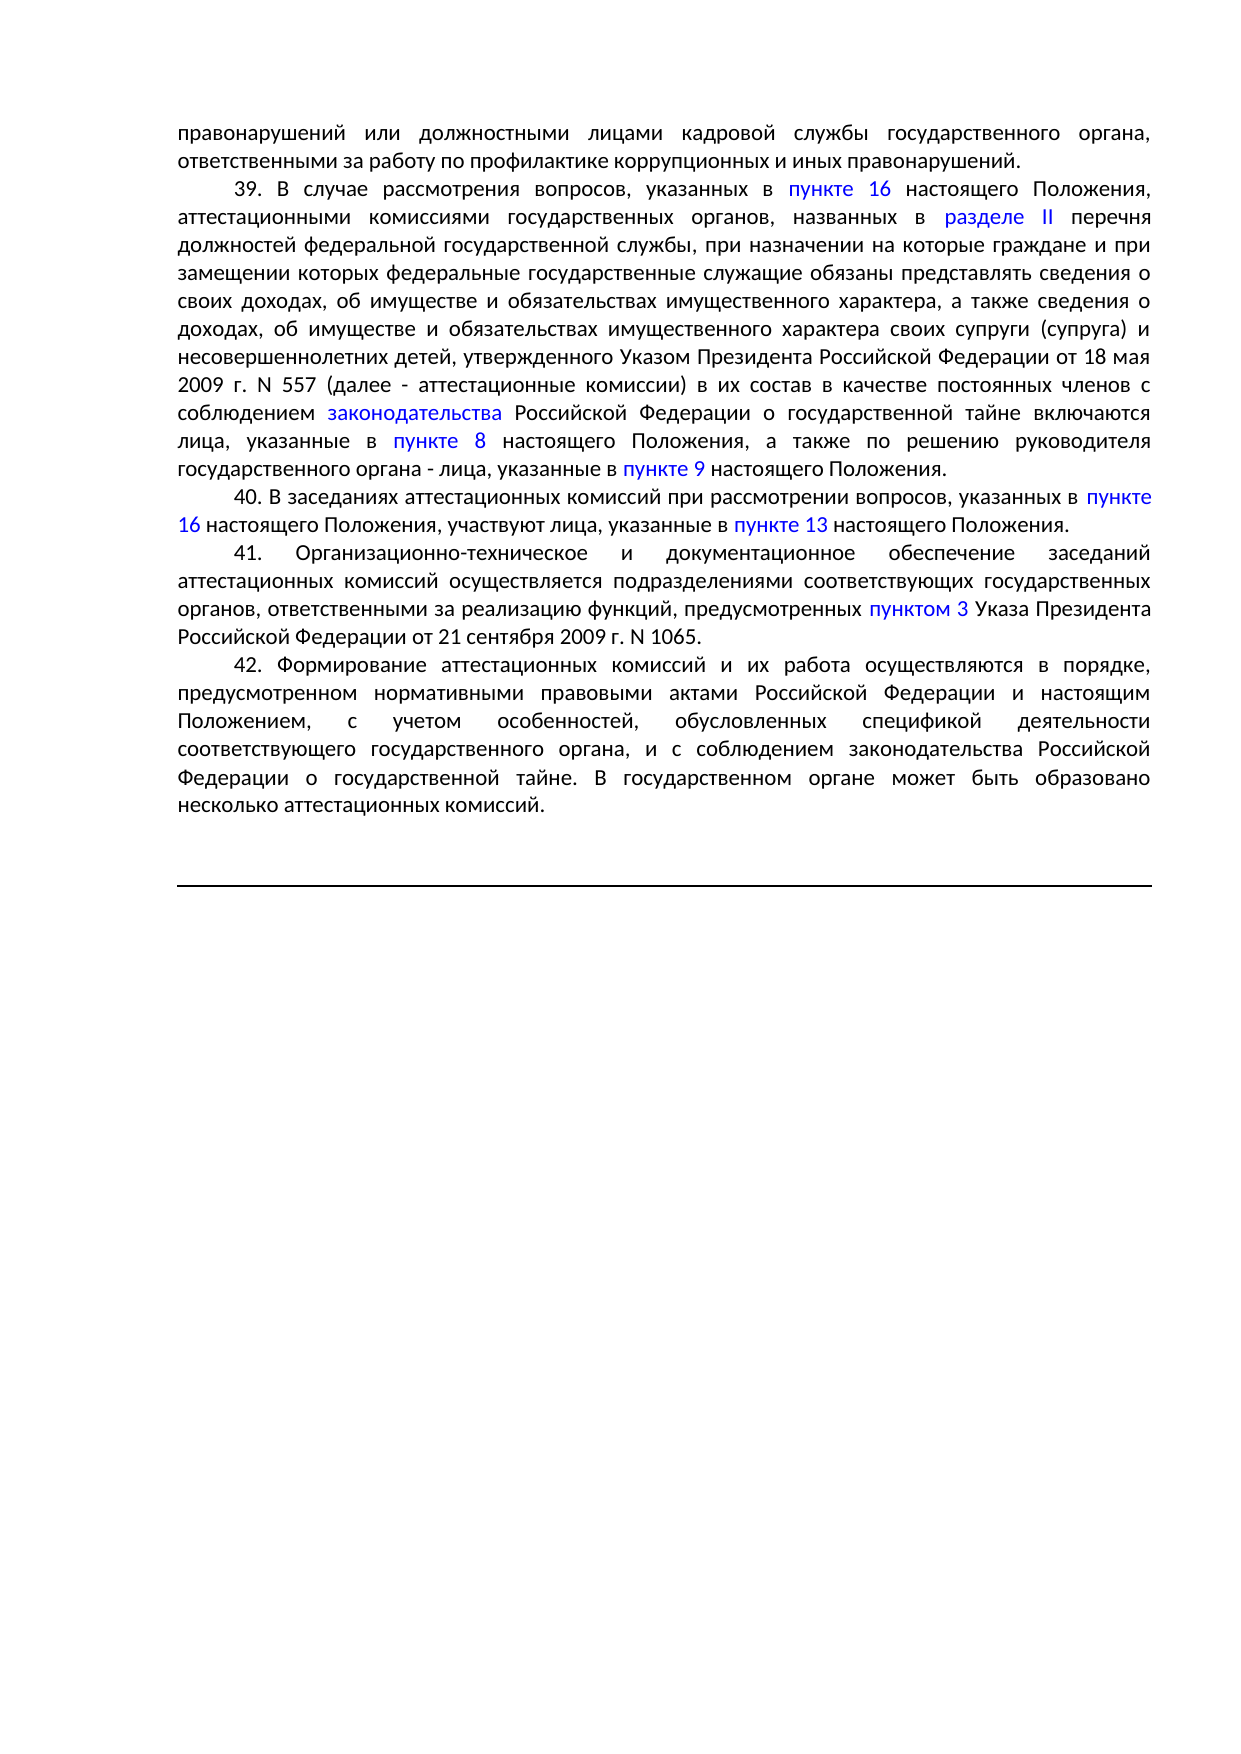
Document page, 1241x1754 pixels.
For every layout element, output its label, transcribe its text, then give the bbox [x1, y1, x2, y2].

text 41. Организационно-техническое и документационное обеспечение заседаний аттестационных комиссий осуществляется подразделениями соответствующих государственных органов, ответственными за реализацию функций, предусмотренных пунктом 3 Указа Президента Российской Федерации от 21 сентября 2009 г. N 1065. [177, 538, 1152, 651]
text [177, 118, 1152, 174]
text 39. В случае рассмотрения вопросов, указанных в пункте 16 настоящего Положения, аттестационными комиссиями государственных органов, названных в разделе II перечня должностей федеральной государственной службы, при назначении на которые граждане и при замещении которых федеральные государственные служащие обязаны представлять сведения о своих доходах, об имуществе и обязательствах имущественного характера, а также сведения о доходах, об имуществе и обязательствах имущественного характера своих супруги (супруга) и несовершеннолетних детей, утвержденного Указом Президента Российской Федерации от 18 мая 2009 г. N 557 (далее - аттестационные комиссии) в их состав в качестве постоянных членов с соблюдением законодательства Российской Федерации о государственной тайне включаются лица, указанные в пункте 8 настоящего Положения, а также по решению руководителя государственного органа - лица, указанные в пункте 9 настоящего Положения. [177, 174, 1152, 482]
text 40. В заседаниях аттестационных комиссий при рассмотрении вопросов, указанных в пункте 16 настоящего Положения, участвуют лица, указанные в пункте 13 настоящего Положения. [177, 482, 1152, 538]
text 42. Формирование аттестационных комиссий и их работа осуществляются в порядке, предусмотренном нормативными правовыми актами Российской Федерации и настоящим Положением, с учетом особенностей, обусловленных спецификой деятельности соответствующего государственного органа, и с соблюдением законодательства Российской Федерации о государственной тайне. В государственном органе может быть образовано несколько аттестационных комиссий. [177, 651, 1152, 819]
